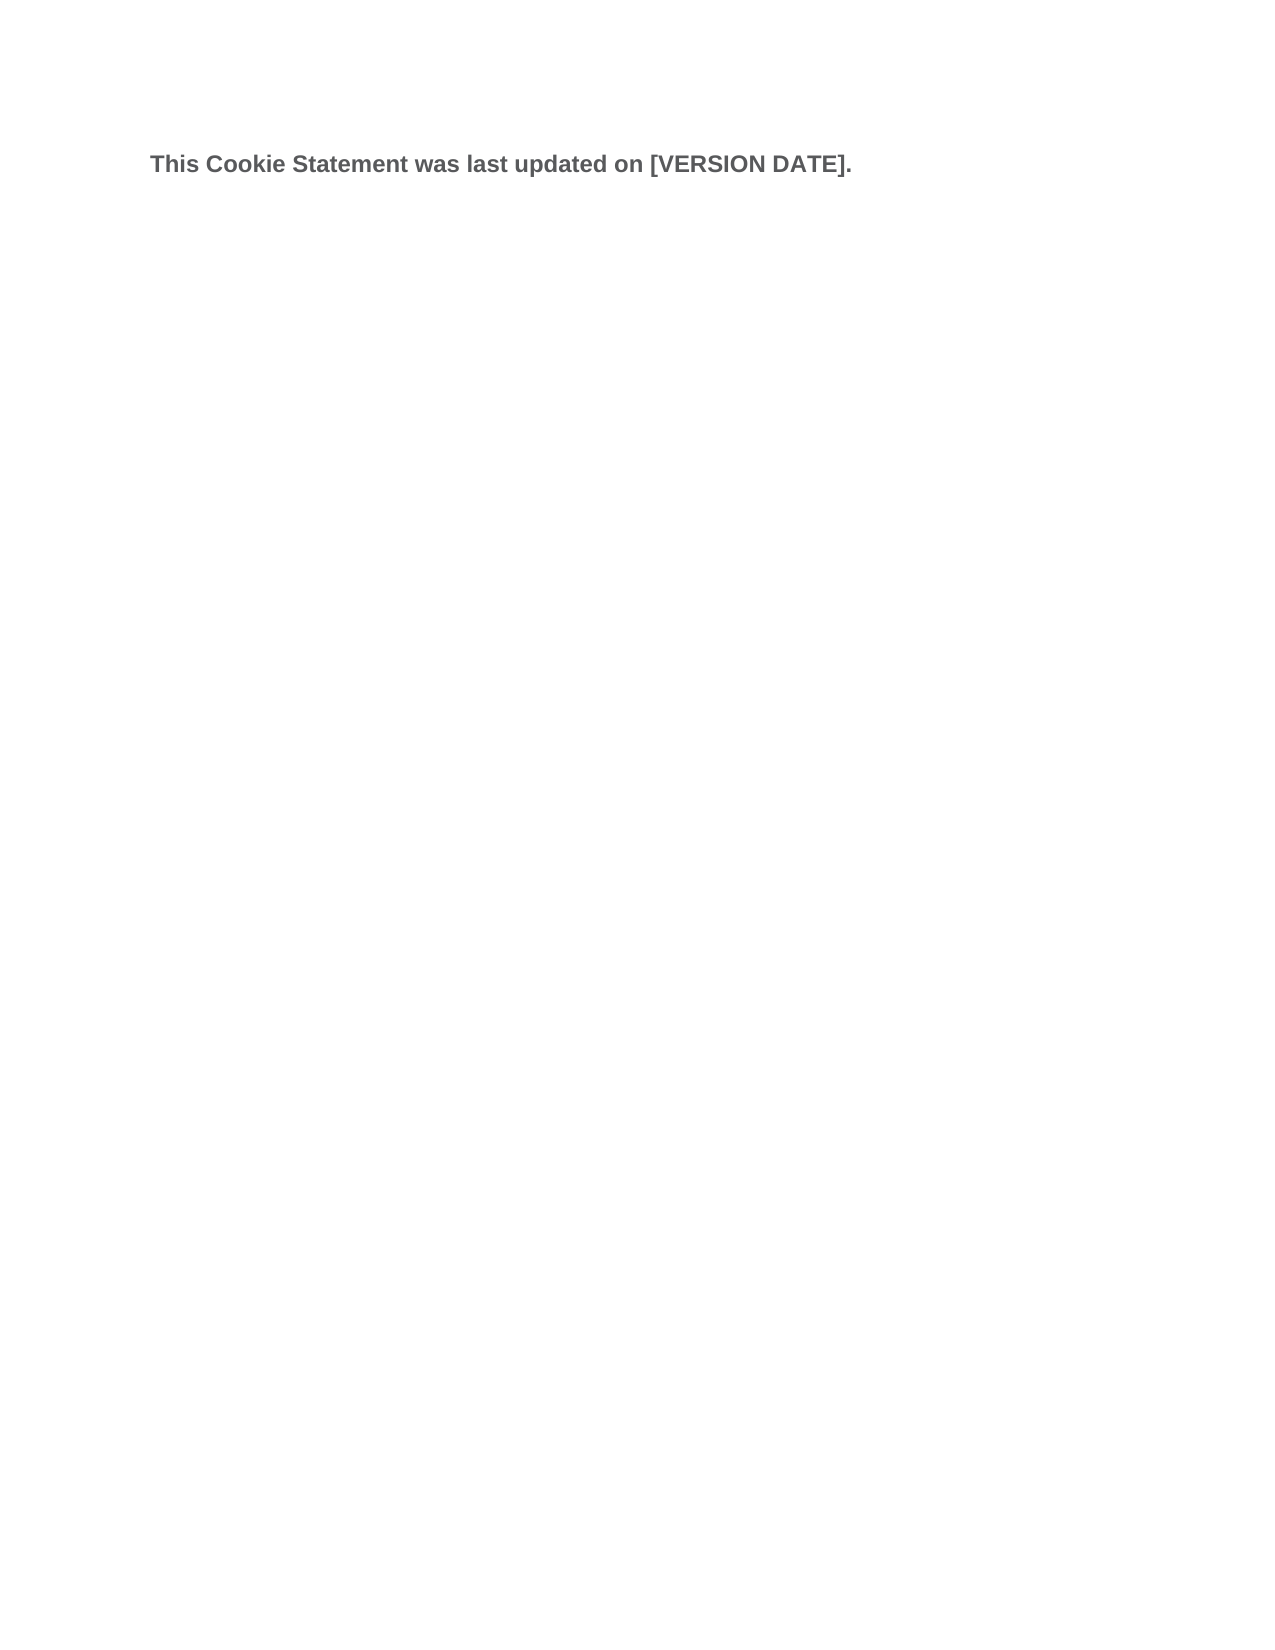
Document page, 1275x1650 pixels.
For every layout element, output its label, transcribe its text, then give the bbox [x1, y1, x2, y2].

text This Cookie Statement was last updated on [VERSION DATE]. [150, 150, 1125, 178]
